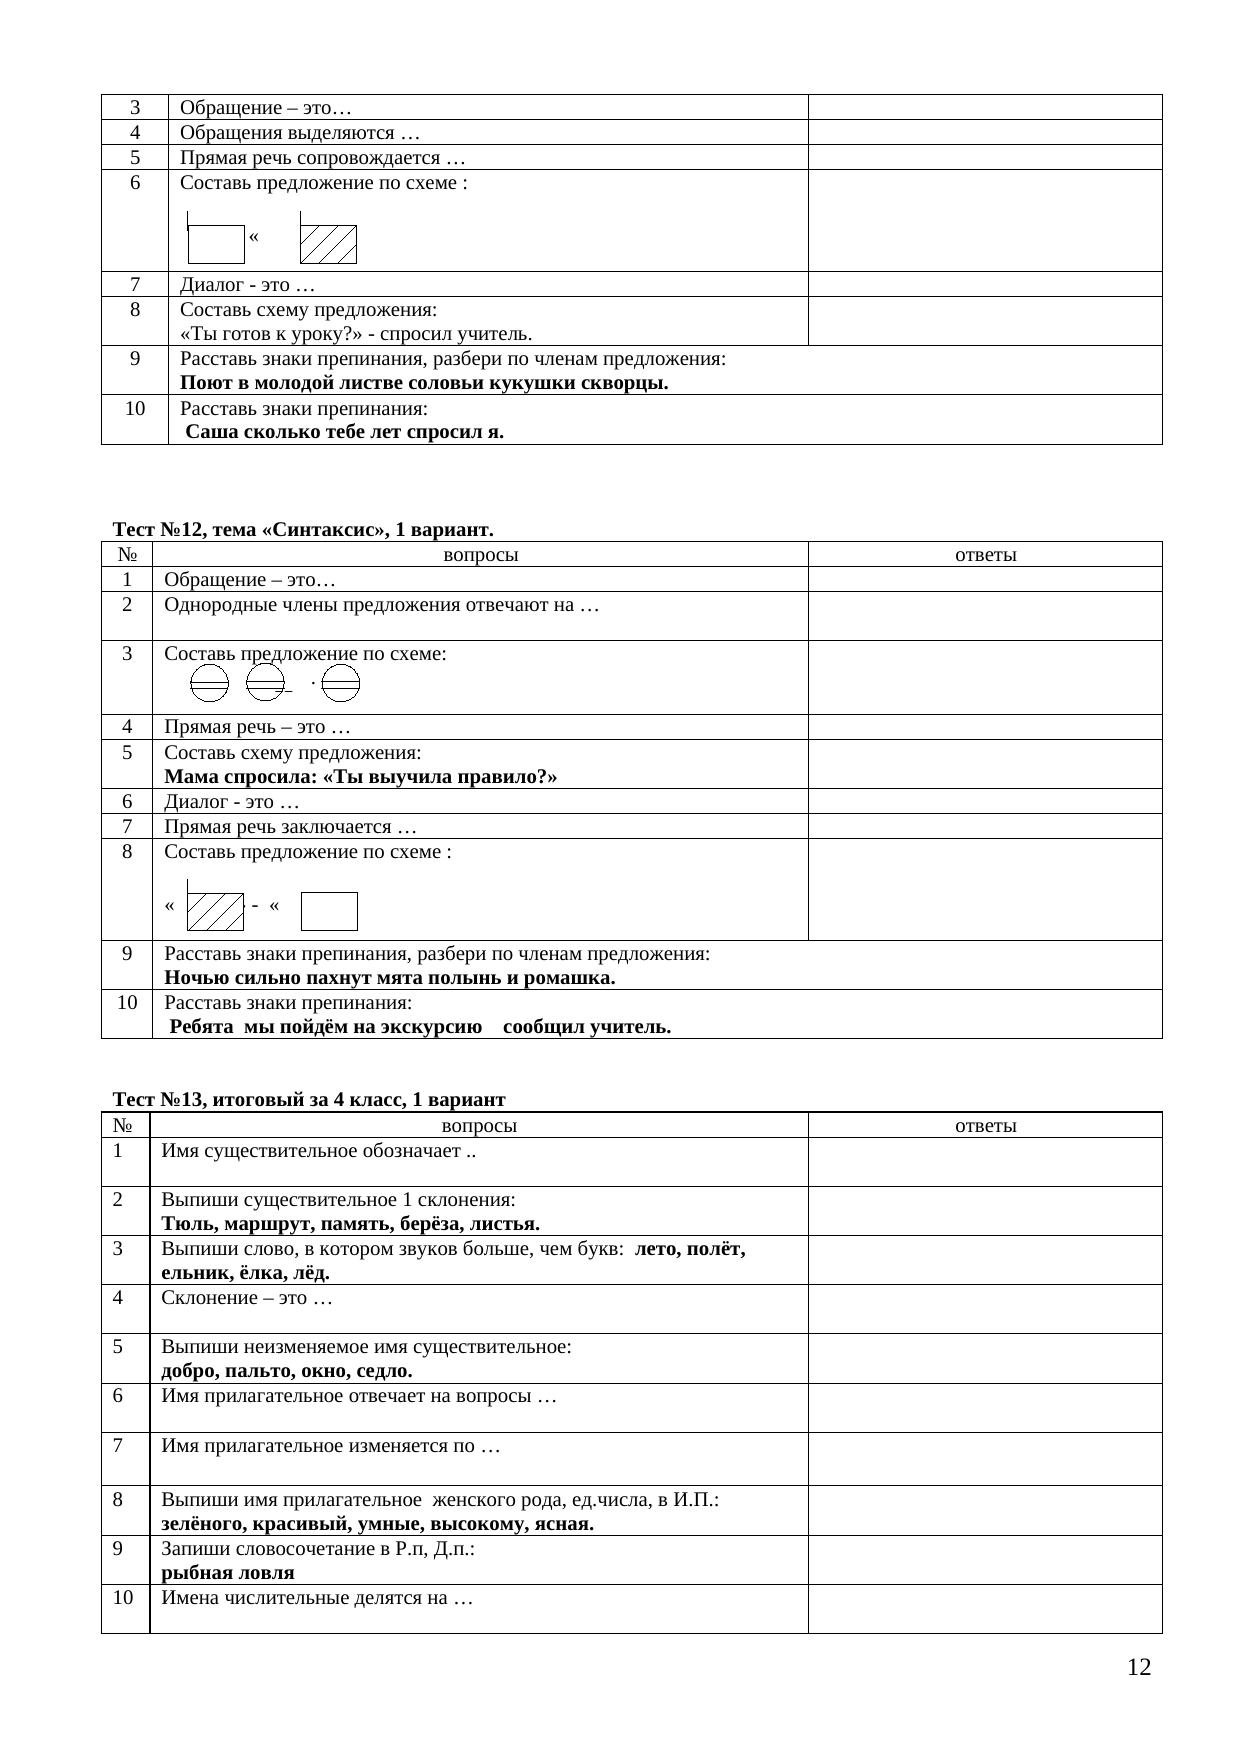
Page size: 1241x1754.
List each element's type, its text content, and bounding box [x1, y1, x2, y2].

table_cell Выпиши неизменяемое имя существительное: добро, пальто, окно, седло. [151, 1334, 808, 1382]
table_cell 3 [102, 1236, 149, 1284]
table_cell Диалог - это … [153, 789, 808, 813]
table_cell [809, 1585, 1162, 1633]
table_cell 5 [102, 145, 168, 169]
table_cell 1 [102, 1138, 149, 1186]
table_cell 4 [102, 120, 168, 144]
table_cell Имя существительное обозначает .. [151, 1138, 808, 1186]
table_cell Обращения выделяются … [169, 120, 808, 144]
table_cell 8 [102, 297, 168, 345]
table_cell 7 [102, 1433, 149, 1485]
table_cell Составь предложение по схеме : « ?» - « . [153, 839, 808, 940]
table_cell 5 [102, 1334, 149, 1382]
table_cell Обращение – это… [169, 95, 808, 119]
table_cell 7 [102, 814, 152, 838]
table_cell 3 [102, 641, 152, 713]
table_cell Имена числительные делятся на … [151, 1585, 808, 1633]
table_cell Расставь знаки препинания, разбери по членам предложения: Поют в молодой листве соловьи кукушки скворцы. [169, 346, 1162, 394]
table_cell [809, 120, 1162, 144]
table_cell Расставь знаки препинания: Ребята мы пойдём на экскурсию сообщил учитель. [153, 990, 1162, 1038]
table_cell [809, 715, 1162, 738]
table_cell [809, 1285, 1162, 1333]
table_header № [102, 542, 152, 566]
table_cell Обращение – это… [153, 567, 808, 591]
table_cell [809, 839, 1162, 940]
table_cell 8 [102, 839, 152, 940]
table_cell Расставь знаки препинания: Саша сколько тебе лет спросил я. [169, 395, 1162, 443]
table_cell [809, 1138, 1162, 1186]
table_header ответы [809, 542, 1162, 566]
table_cell Составь схему предложения: Мама спросила: «Ты выучила правило?» [153, 740, 808, 788]
table_cell 1 [102, 567, 152, 591]
table_cell Прямая речь – это … [153, 715, 808, 738]
table_header ответы [809, 1113, 1162, 1137]
table_cell 10 [102, 990, 152, 1038]
table_cell [809, 1433, 1162, 1485]
table_cell 9 [102, 941, 152, 989]
table_cell [809, 1236, 1162, 1284]
table_cell [809, 814, 1162, 838]
table_cell 3 [102, 95, 168, 119]
table_cell Однородные члены предложения отвечают на … [153, 592, 808, 640]
table_cell [809, 297, 1162, 345]
table_cell [809, 1486, 1162, 1534]
table_cell [809, 1334, 1162, 1382]
table_cell Имя прилагательное отвечает на вопросы … [151, 1384, 808, 1432]
table_header вопросы [151, 1113, 808, 1137]
table_cell Составь предложение по схеме: , и . [153, 641, 808, 713]
table_cell 8 [102, 1486, 149, 1534]
table_cell Склонение – это … [151, 1285, 808, 1333]
table_cell Составь схему предложения: «Ты готов к уроку?» - спросил учитель. [169, 297, 808, 345]
table_cell Выпиши слово, в котором звуков больше, чем букв: лето, полёт, ельник, ёлка, лёд. [151, 1236, 808, 1284]
table_cell 10 [102, 1585, 149, 1633]
table_cell [809, 567, 1162, 591]
table_cell Выпиши имя прилагательное женского рода, ед.числа, в И.П.: зелёного, красивый, умные, высокому, ясная. [151, 1486, 808, 1534]
table_cell 9 [102, 346, 168, 394]
table_cell [809, 740, 1162, 788]
table_cell 2 [102, 592, 152, 640]
table_cell 9 [102, 1536, 149, 1584]
text Тест №12, тема «Синтаксис», 1 вариант. [112, 517, 1152, 541]
table_header вопросы [153, 542, 808, 566]
table_cell [809, 592, 1162, 640]
table_cell [809, 95, 1162, 119]
table_cell [809, 1536, 1162, 1584]
table_cell [809, 641, 1162, 713]
table_cell 4 [102, 715, 152, 738]
table_cell 4 [102, 1285, 149, 1333]
table_cell Имя прилагательное изменяется по … [151, 1433, 808, 1485]
table_cell [809, 170, 1162, 271]
table_cell 5 [102, 740, 152, 788]
table_cell [809, 1187, 1162, 1235]
table_cell 7 [102, 272, 168, 296]
table_cell [809, 1384, 1162, 1432]
table_header № [102, 1113, 149, 1137]
table_cell 6 [102, 170, 168, 271]
text Тест №13, итоговый за 4 класс, 1 вариант [112, 1087, 1152, 1111]
table_cell [809, 145, 1162, 169]
table_cell 6 [102, 1384, 149, 1432]
table_cell Прямая речь заключается … [153, 814, 808, 838]
table_cell 10 [102, 395, 168, 443]
table_cell 2 [102, 1187, 149, 1235]
table_cell [809, 272, 1162, 296]
table_cell Прямая речь сопровождается … [169, 145, 808, 169]
table_cell Расставь знаки препинания, разбери по членам предложения: Ночью сильно пахнут мята полынь и ромашка. [153, 941, 1162, 989]
table_cell Диалог - это … [169, 272, 808, 296]
table_cell Запиши словосочетание в Р.п, Д.п.: рыбная ловля [151, 1536, 808, 1584]
table_cell Составь предложение по схеме : : « ?» [169, 170, 808, 271]
table_cell 6 [102, 789, 152, 813]
table_cell [809, 789, 1162, 813]
table_cell Выпиши существительное 1 склонения: Тюль, маршрут, память, берёза, листья. [151, 1187, 808, 1235]
